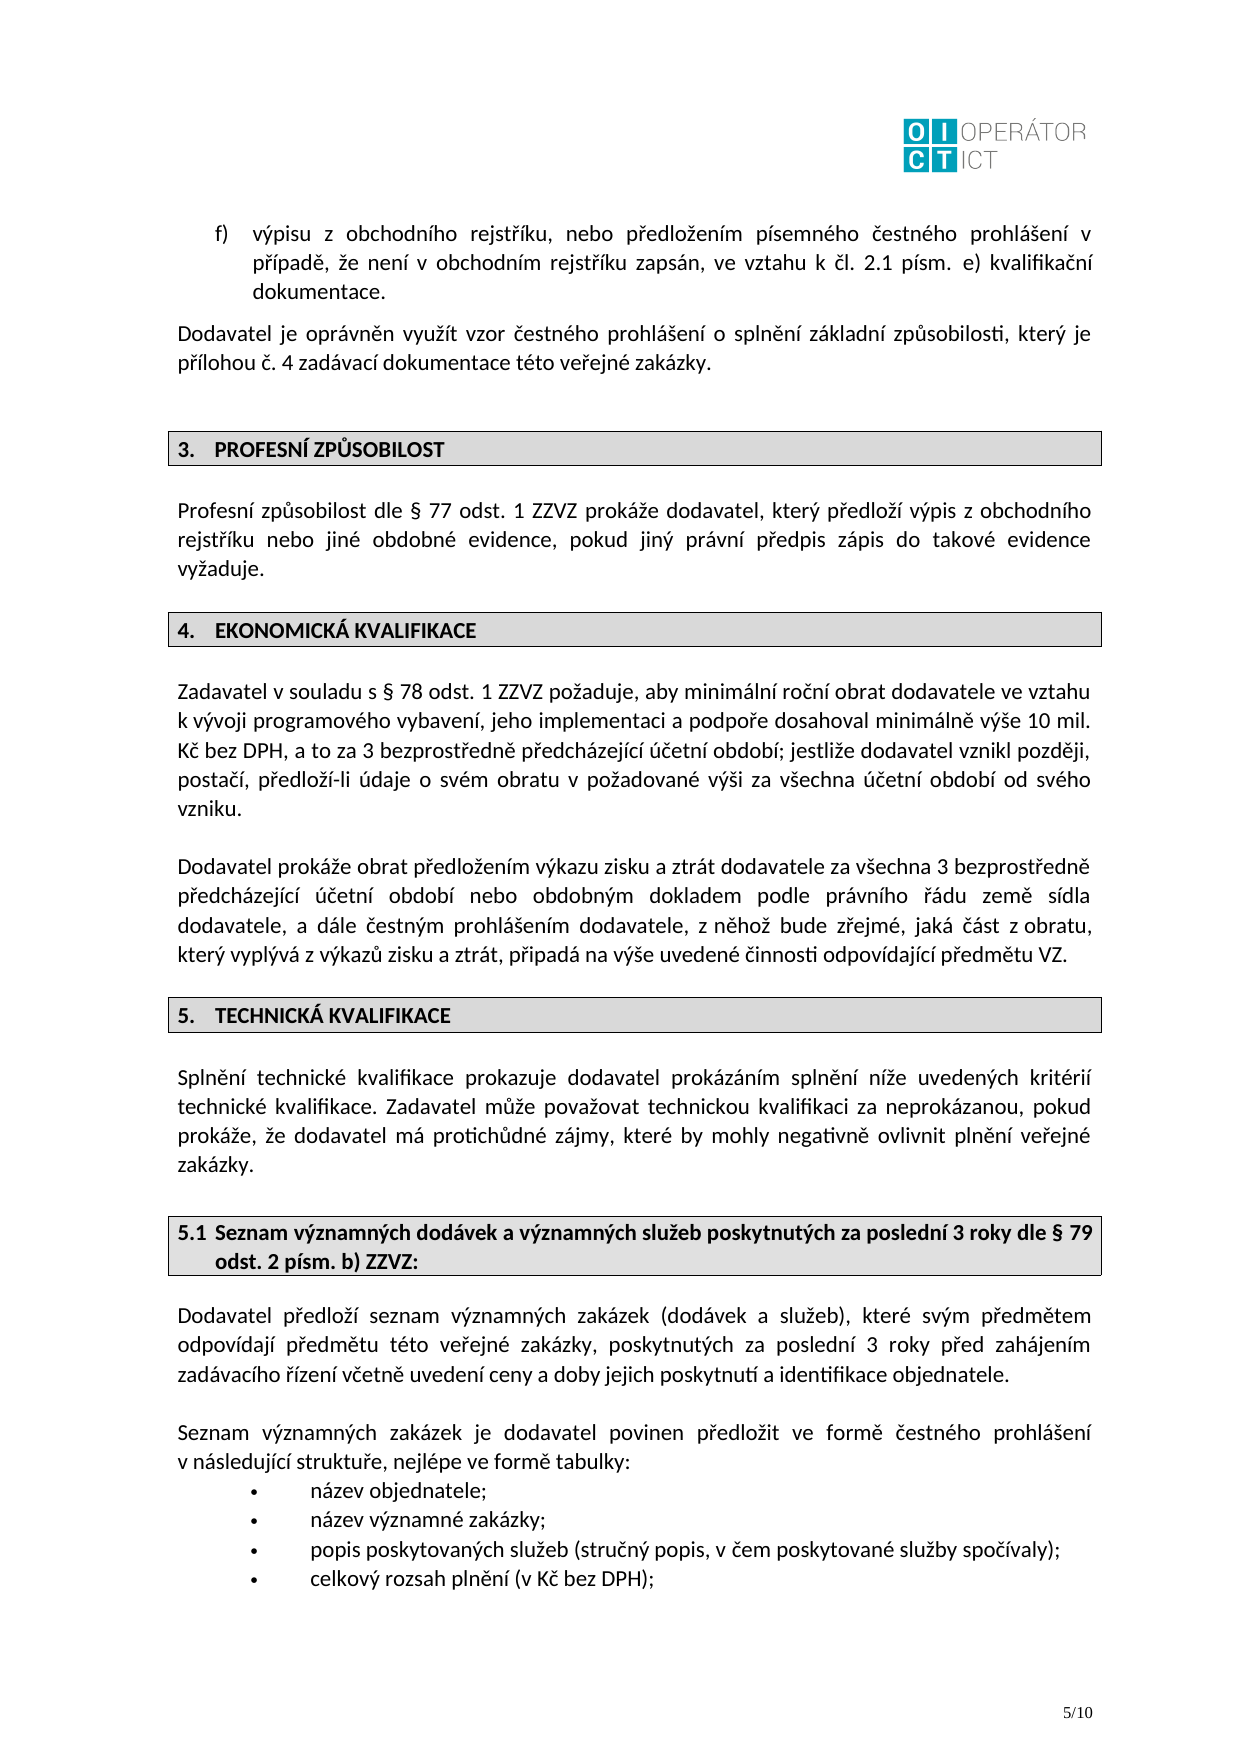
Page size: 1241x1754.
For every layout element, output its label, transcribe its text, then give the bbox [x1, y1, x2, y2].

list název objednatele; [251, 1475, 1092, 1504]
text Profesní způsobilost dle § 77 odst. 1 ZZVZ prokáže dodavatel, který předloží výpis z obchodního rejstříku nebo jiné obdobné evidence, pokud jiný právní předpis zápis do takové evidence vyžaduje. [177, 495, 1092, 583]
list Profesní způsobilost [169, 432, 1101, 465]
list výpisu z obchodního rejstříku, nebo předložením písemného čestného prohlášení v případě, že není v obchodním rejstříku zapsán, ve vztahu k čl. 2.1 písm. e) kvalifikační dokumentace. [215, 218, 1092, 306]
list celkový rozsah plnění (v Kč bez DPH); [251, 1563, 1092, 1592]
text Zadavatel v souladu s § 78 odst. 1 ZZVZ požaduje, aby minimální roční obrat dodavatele ve vztahu k vývoji programového vybavení, jeho implementaci a podpoře dosahoval minimálně výše 10 mil. Kč bez DPH, a to za 3 bezprostředně předcházející účetní období; jestliže dodavatel vznikl později, postačí, předloží-li údaje o svém obratu v požadované výši za všechna účetní období od svého vzniku. [177, 676, 1092, 822]
text Splnění technické kvalifikace prokazuje dodavatel prokázáním splnění níže uvedených kritérií technické kvalifikace. Zadavatel může považovat technickou kvalifikaci za neprokázanou, pokud prokáže, že dodavatel má protichůdné zájmy, které by mohly negativně ovlivnit plnění veřejné zakázky. [177, 1062, 1092, 1178]
text Dodavatel předloží seznam významných zakázek (dodávek a služeb), které svým předmětem odpovídají předmětu této veřejné zakázky, poskytnutých za poslední 3 roky před zahájením zadávacího řízení včetně uvedení ceny a doby jejich poskytnutí a identifikace objednatele. [177, 1300, 1092, 1388]
picture [898, 113, 1087, 173]
text Seznam významných zakázek je dodavatel povinen předložit ve formě čestného prohlášení v následující struktuře, nejlépe ve formě tabulky: [177, 1417, 1092, 1475]
list Seznam významných dodávek a významných služeb poskytnutých za poslední 3 roky dle § 79 odst. 2 písm. b) ZZVZ: [169, 1217, 1101, 1275]
text Dodavatel je oprávněn využít vzor čestného prohlášení o splnění základní způsobilosti, který je přílohou č. 4 zadávací dokumentace této veřejné zakázky. [177, 318, 1092, 376]
list název významné zakázky; [251, 1504, 1092, 1534]
text Dodavatel prokáže obrat předložením výkazu zisku a ztrát dodavatele za všechna 3 bezprostředně předcházející účetní období nebo obdobným dokladem podle právního řádu země sídla dodavatele, a dále čestným prohlášením dodavatele, z něhož bude zřejmé, jaká část z obratu, který vyplývá z výkazů zisku a ztrát, připadá na výše uvedené činnosti odpovídající předmětu VZ. [177, 851, 1092, 968]
list popis poskytovaných služeb (stručný popis, v čem poskytované služby spočívaly); [251, 1534, 1092, 1563]
list ekonomická kvalifikace [169, 613, 1101, 646]
list Technická kvalifikace [169, 998, 1101, 1032]
